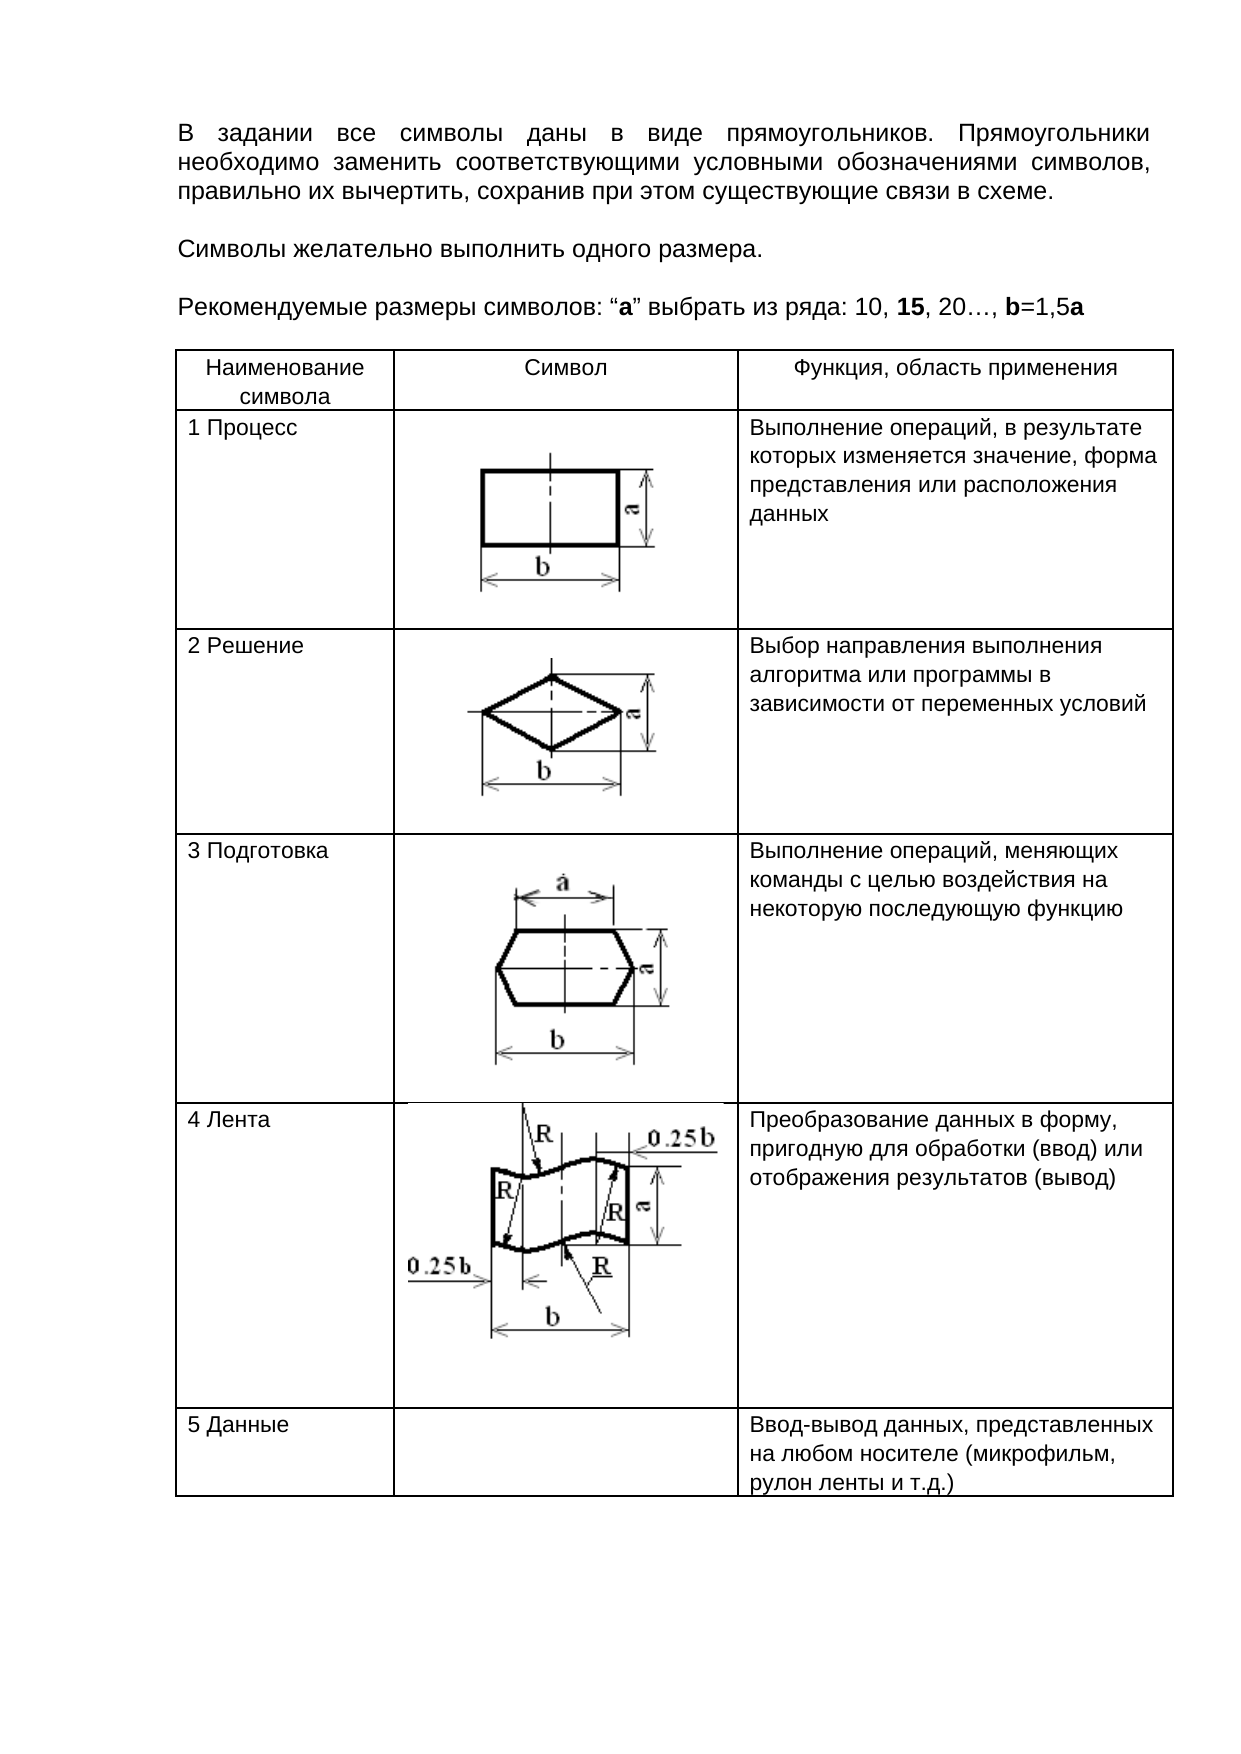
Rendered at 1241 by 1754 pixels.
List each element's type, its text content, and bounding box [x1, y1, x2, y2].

table_cell [395, 630, 737, 833]
table_header Символ [395, 351, 737, 409]
table_cell Выбор направления выполнения алгоритма или программы в зависимости от переменных условий [739, 630, 1172, 833]
table_cell 4 Лента [177, 1104, 393, 1407]
table_header Функция, область применения [739, 351, 1172, 409]
table_cell [395, 411, 737, 628]
table_cell [395, 1409, 737, 1495]
table_cell Выполнение операций, меняющих команды с целью воздействия на некоторую последующую функцию [739, 835, 1172, 1102]
table_cell 2 Решение [177, 630, 393, 833]
table_cell Выполнение операций, в результате которых изменяется значение, форма представления или расположения данных [739, 411, 1172, 628]
text В задании все символы даны в виде прямоугольников. Прямоугольники необходимо заменить соответствующими условными обозначениями символов, правильно их вычертить, сохранив при этом существующие связи в схеме. [177, 118, 1152, 204]
table_header Наименование символа [177, 351, 393, 409]
table_cell 5 Данные [177, 1409, 393, 1495]
table_cell 1 Процесс [177, 411, 393, 628]
picture [453, 863, 679, 1073]
picture [408, 1103, 724, 1350]
table_cell 3 Подготовка [177, 835, 393, 1102]
picture [463, 658, 669, 804]
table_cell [739, 1409, 1172, 1495]
text Рекомендуемые размеры символов: “a” выбрать из ряда: 10, 15, 20…, b=1,5a [177, 291, 1152, 320]
picture [468, 439, 663, 600]
table_cell Преобразование данных в форму, пригодную для обработки (ввод) или отображения результатов (вывод) [739, 1104, 1172, 1407]
table_cell [395, 835, 737, 1102]
text Символы желательно выполнить одного размера. [177, 233, 1152, 262]
table_cell [395, 1104, 737, 1407]
